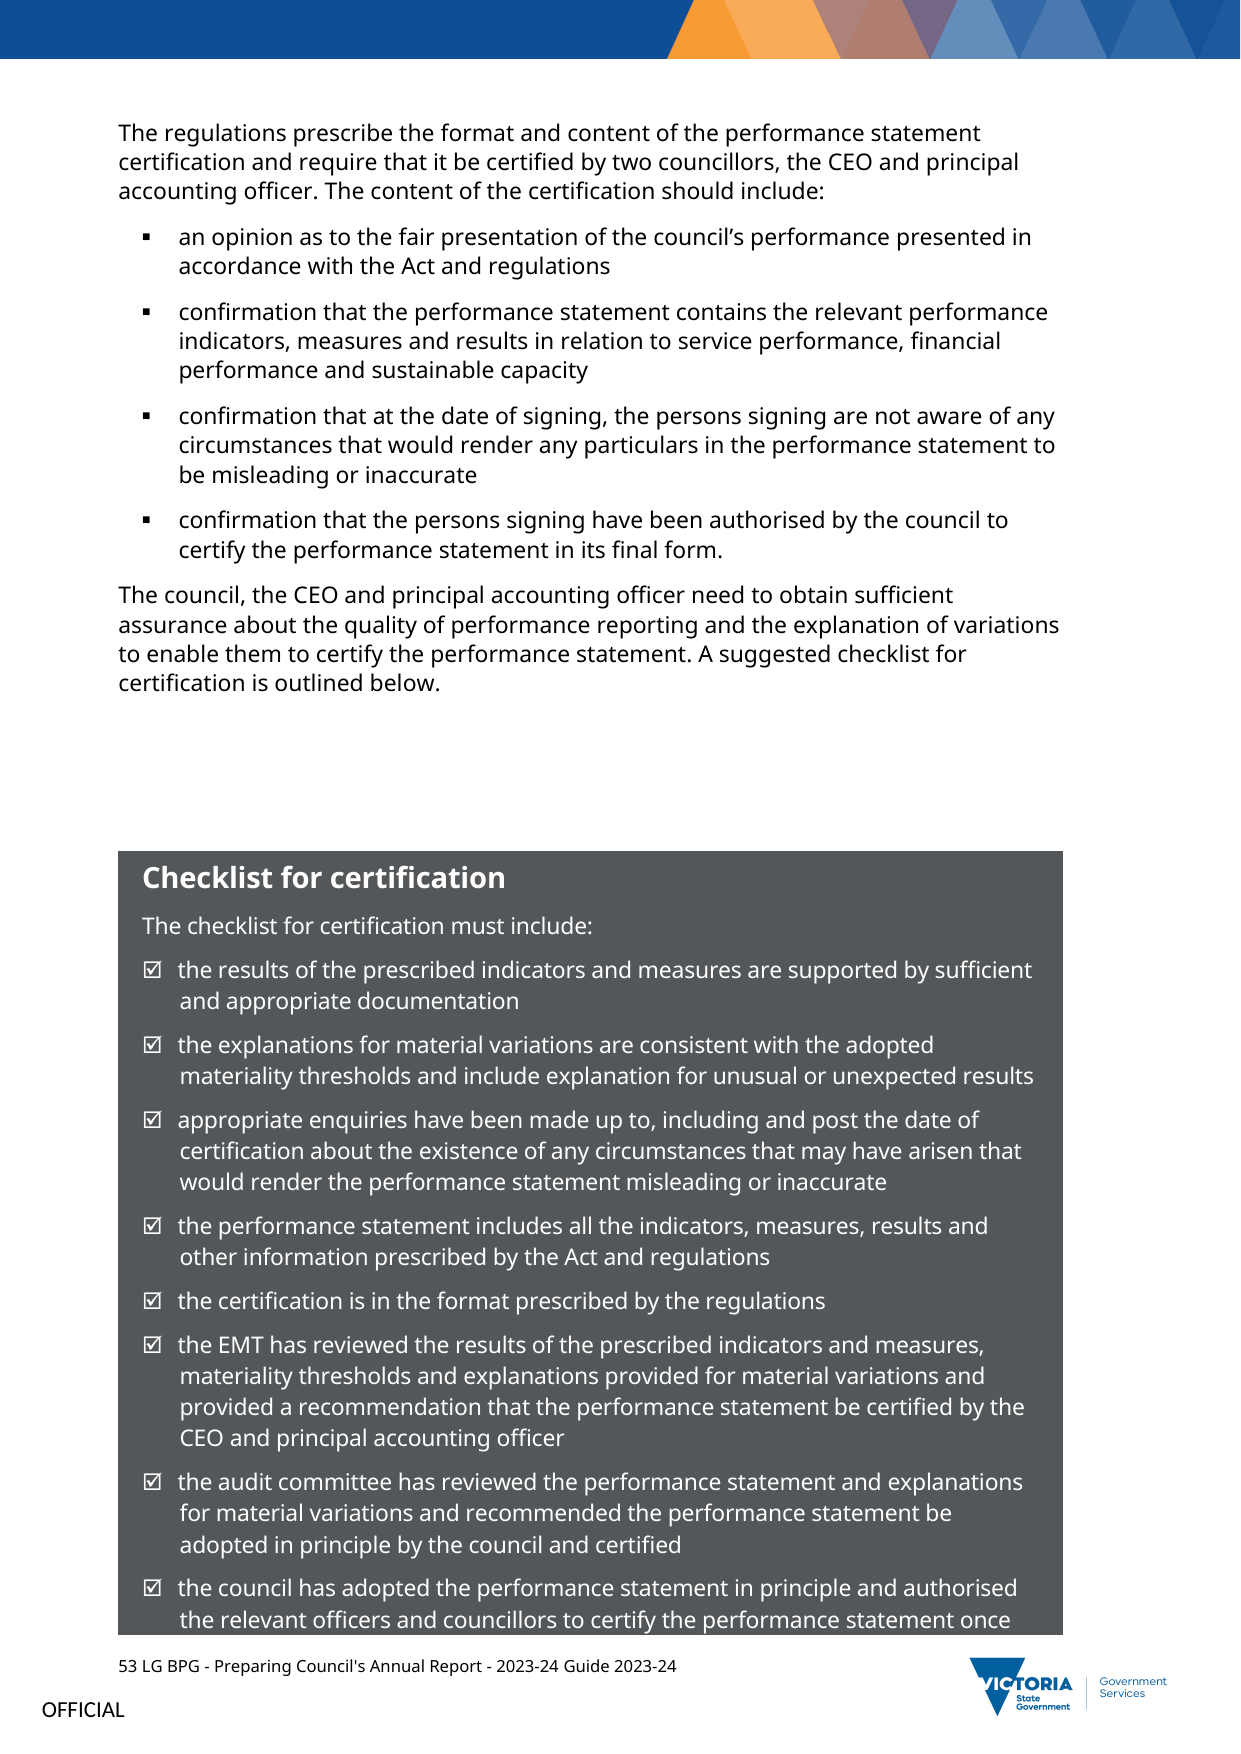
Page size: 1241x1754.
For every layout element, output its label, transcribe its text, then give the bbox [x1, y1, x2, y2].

text The council, the CEO and principal accounting officer need to obtain sufficient assurance about the quality of performance reporting and the explanation of variations to enable them to certify the performance statement. A suggested checklist for certification is outlined below. [118, 581, 1063, 697]
picture [0, 0, 1241, 59]
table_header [118, 851, 1063, 1635]
picture [0, 1640, 1241, 1754]
text The regulations prescribe the format and content of the performance statement certification and require that it be certified by two councillors, the CEO and principal accounting officer. The content of the certification should include: [118, 118, 1063, 206]
list confirmation that at the date of signing, the persons signing are not aware of any circumstances that would render any particulars in the performance statement to be misleading or inaccurate [141, 401, 1063, 489]
list confirmation that the performance statement contains the relevant performance indicators, measures and results in relation to service performance, financial performance and sustainable capacity [141, 297, 1063, 385]
list confirmation that the persons signing have been authorised by the council to certify the performance statement in its final form. [141, 506, 1063, 564]
list an opinion as to the fair presentation of the council’s performance presented in accordance with the Act and regulations [141, 222, 1063, 281]
